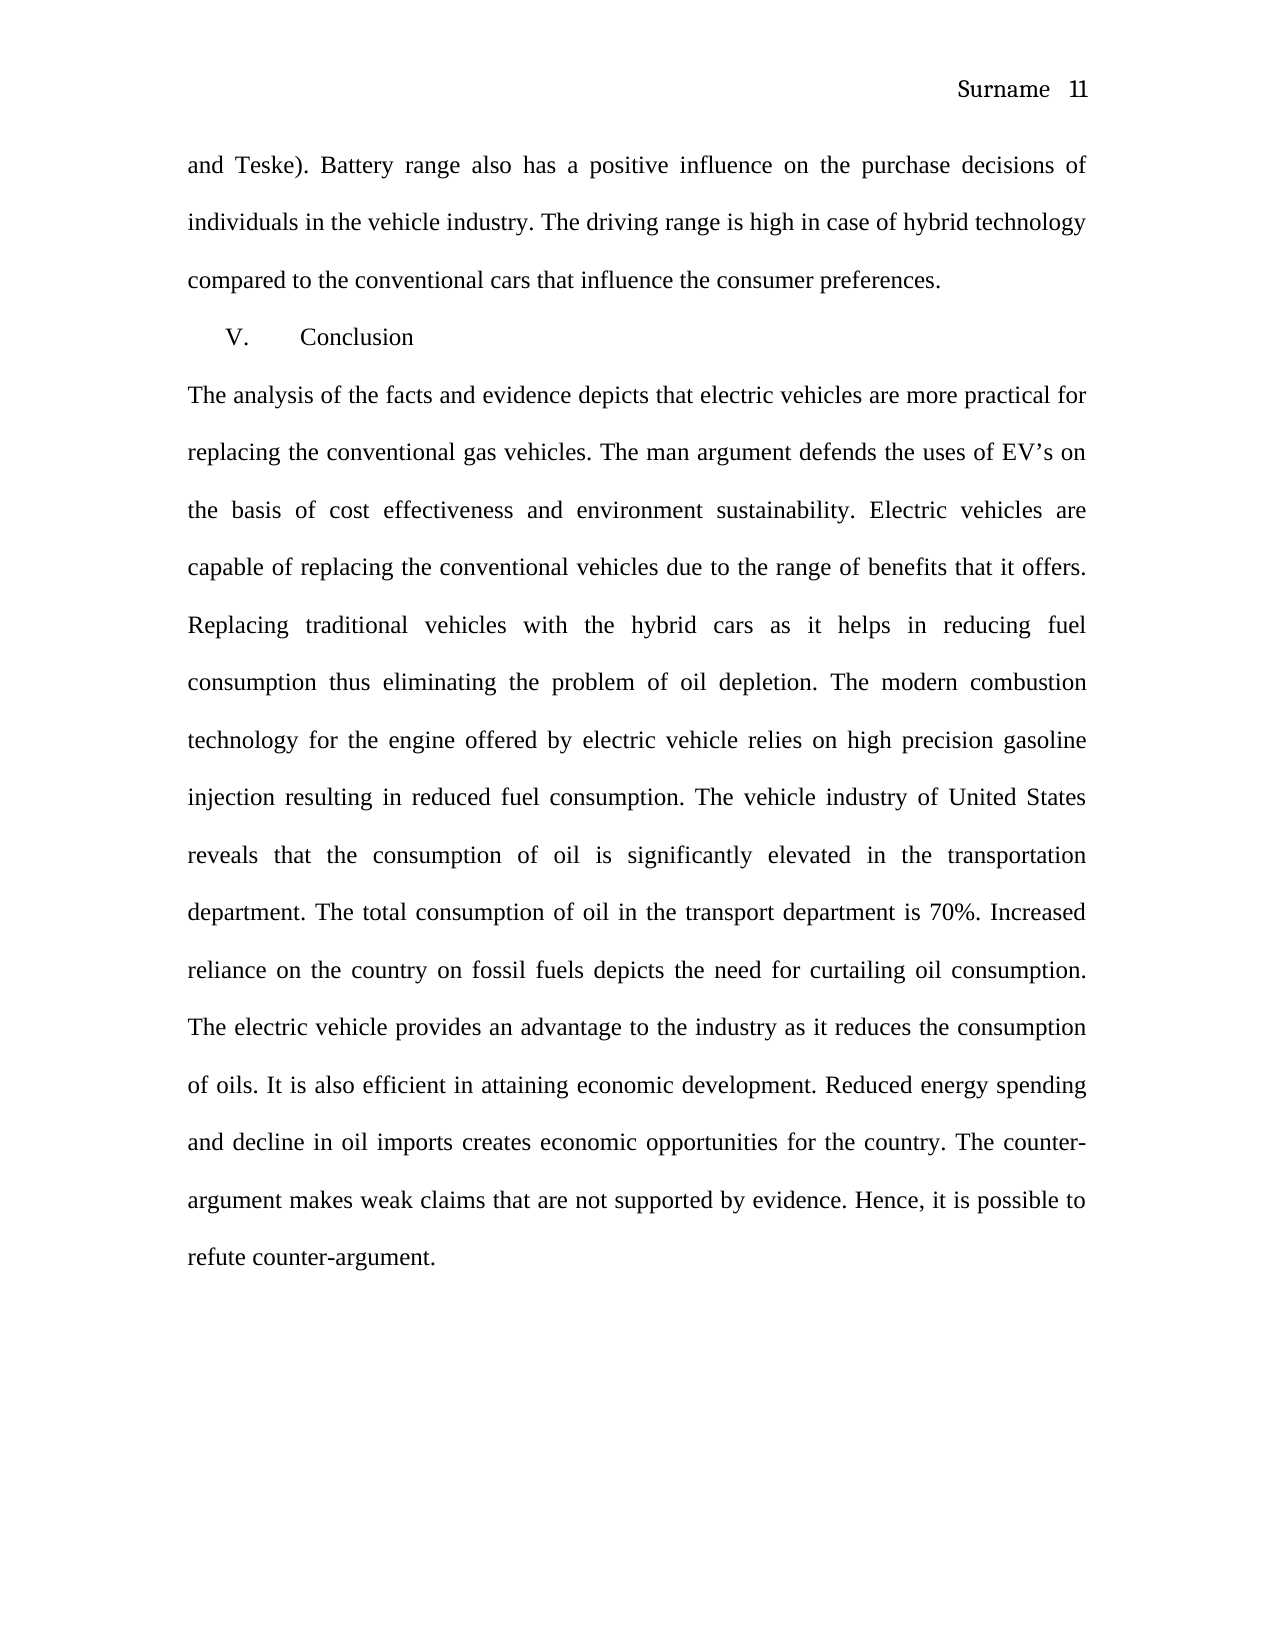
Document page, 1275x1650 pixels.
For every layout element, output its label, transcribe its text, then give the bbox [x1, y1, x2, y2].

text The analysis of the facts and evidence depicts that electric vehicles are more practical for replacing the conventional gas vehicles. The man argument defends the uses of EV’s on the basis of cost effectiveness and environment sustainability. Electric vehicles are capable of replacing the conventional vehicles due to the range of benefits that it offers. Replacing traditional vehicles with the hybrid cars as it helps in reducing fuel consumption thus eliminating the problem of oil depletion. The modern combustion technology for the engine offered by electric vehicle relies on high precision gasoline injection resulting in reduced fuel consumption. The vehicle industry of United States reveals that the consumption of oil is significantly elevated in the transportation department. The total consumption of oil in the transport department is 70%. Increased reliance on the country on fossil fuels depicts the need for curtailing oil consumption. The electric vehicle provides an advantage to the industry as it reduces the consumption of oils. It is also efficient in attaining economic development. Reduced energy spending and decline in oil imports creates economic opportunities for the country. The counter-argument makes weak claims that are not supported by evidence. Hence, it is possible to refute counter-argument. [187, 380, 1087, 1271]
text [187, 150, 1087, 294]
list Conclusion [225, 322, 1087, 351]
